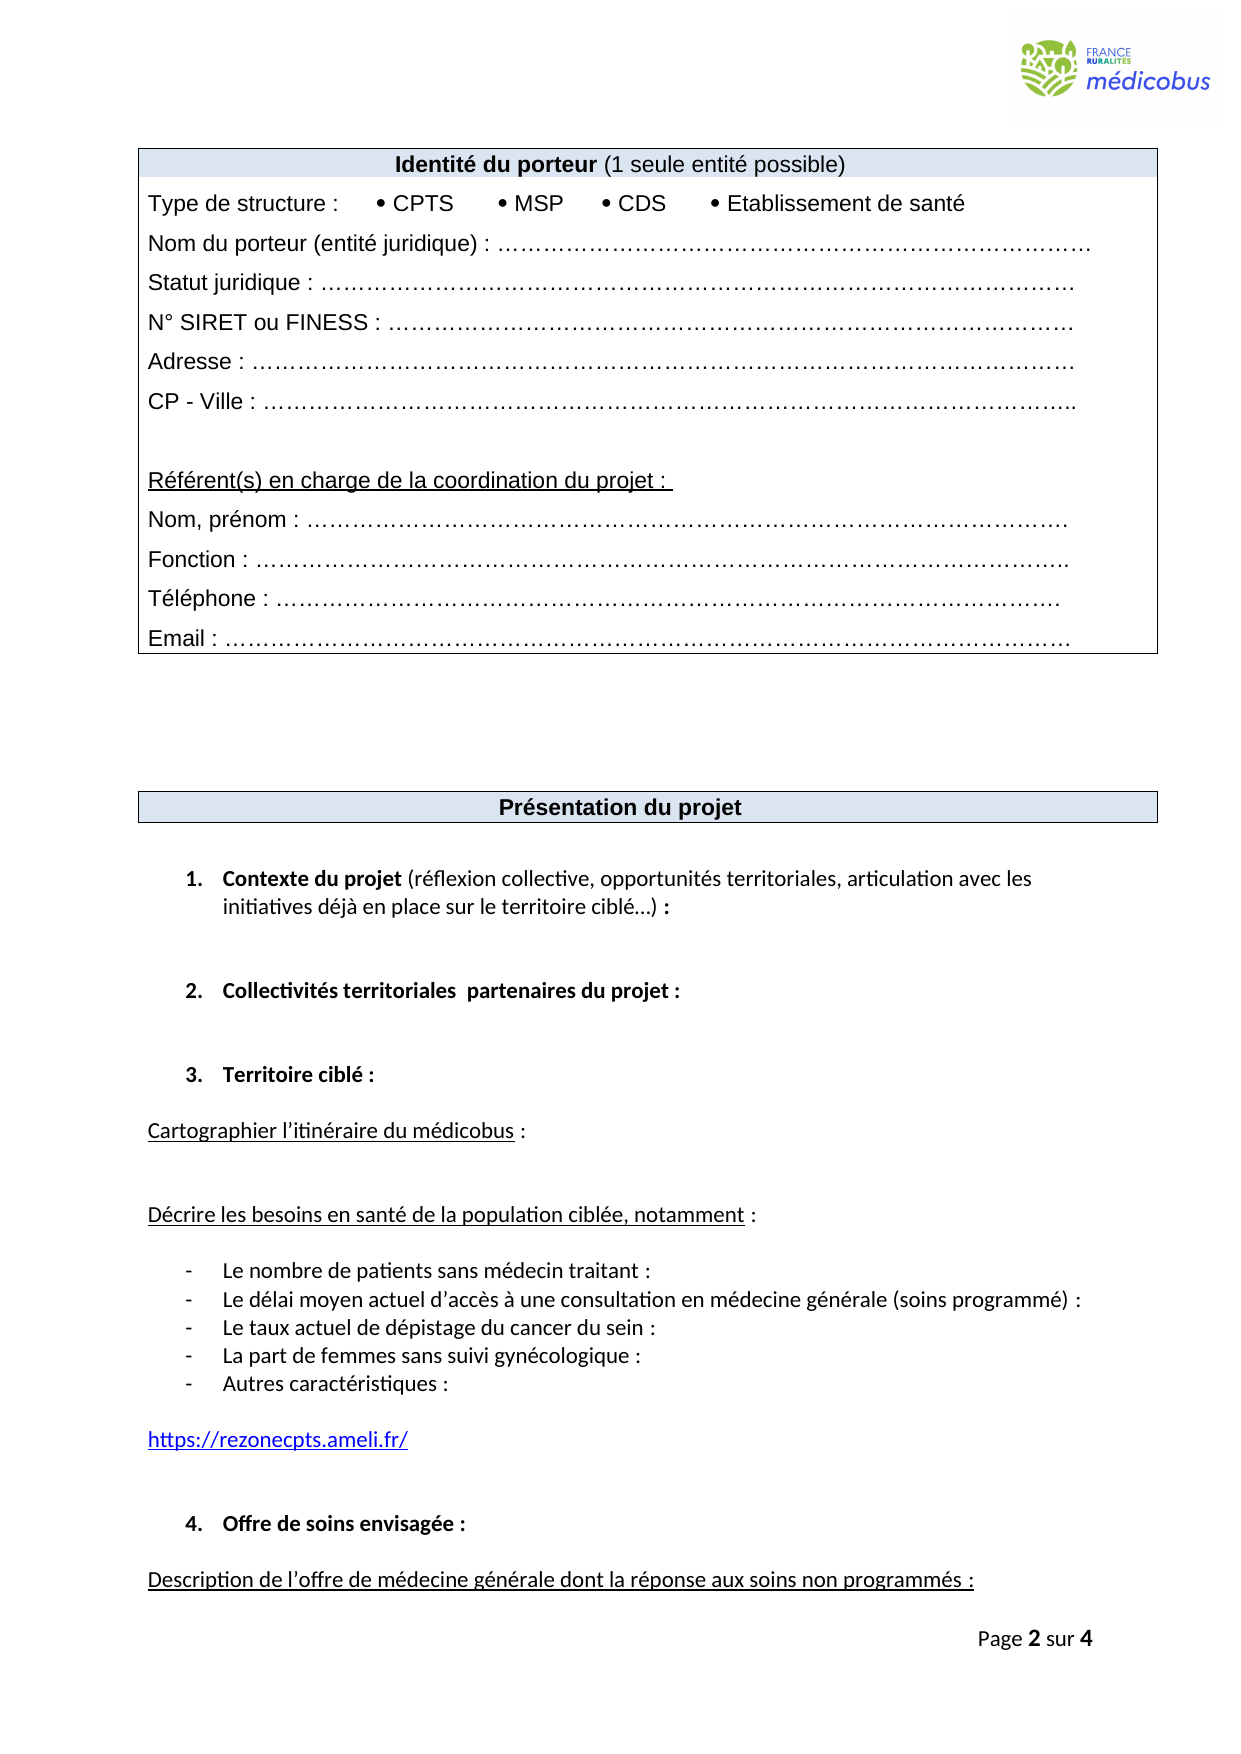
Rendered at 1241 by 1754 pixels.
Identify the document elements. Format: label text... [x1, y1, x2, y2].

list Offre de soins envisagée : [185, 1509, 1093, 1537]
text Fonction : …………………………………………………………………………………………….. [139, 542, 1157, 572]
list Territoire ciblé : [185, 1061, 1093, 1088]
text Description de l’offre de médecine générale dont la réponse aux soins non programmés : [148, 1565, 1093, 1593]
text Identité du porteur (1 seule entité possible) [139, 149, 1157, 177]
list Le délai moyen actuel d’accès à une consultation en médecine générale (soins programmé) : [185, 1285, 1093, 1313]
text Nom, prénom : ………………………………………………………………………………………. [139, 503, 1157, 532]
list Le nombre de patients sans médecin traitant : [185, 1257, 1093, 1285]
text Statut juridique : ……………………………………………………………………………………… [139, 266, 1157, 296]
picture [1011, 7, 1223, 127]
text Décrire les besoins en santé de la population ciblée, notamment : [148, 1201, 1093, 1229]
text Référent(s) en charge de la coordination du projet : [139, 463, 1157, 493]
text N° SIRET ou FINESS : ……………………………………………………………………………… [139, 306, 1157, 335]
list Collectivités territoriales partenaires du projet : [185, 976, 1093, 1004]
text Cartographier l’itinéraire du médicobus : [148, 1117, 1093, 1144]
list Contexte du projet (réflexion collective, opportunités territoriales, articulation avec les initiatives déjà en place sur le territoire ciblé…) : [185, 864, 1093, 920]
text Nom du porteur (entité juridique) : …………………………………………………………………… [139, 227, 1157, 256]
text CP - Ville : …………………………………………………………………………………………….. [139, 384, 1157, 414]
text https://rezonecpts.ameli.fr/ [148, 1425, 1093, 1453]
text Présentation du projet [139, 792, 1157, 822]
list Autres caractéristiques : [185, 1369, 1093, 1397]
text Téléphone : …………………………………………………………………………………………. [139, 582, 1157, 611]
text Type de structure : CPTS MSP CDS Etablissement de santé [139, 187, 1157, 217]
list La part de femmes sans suivi gynécologique : [185, 1341, 1093, 1369]
text Adresse : ……………………………………………………………………………………………… [139, 345, 1157, 374]
list Le taux actuel de dépistage du cancer du sein : [185, 1313, 1093, 1341]
text Email : ………………………………………………………………………………………………… [139, 621, 1157, 653]
